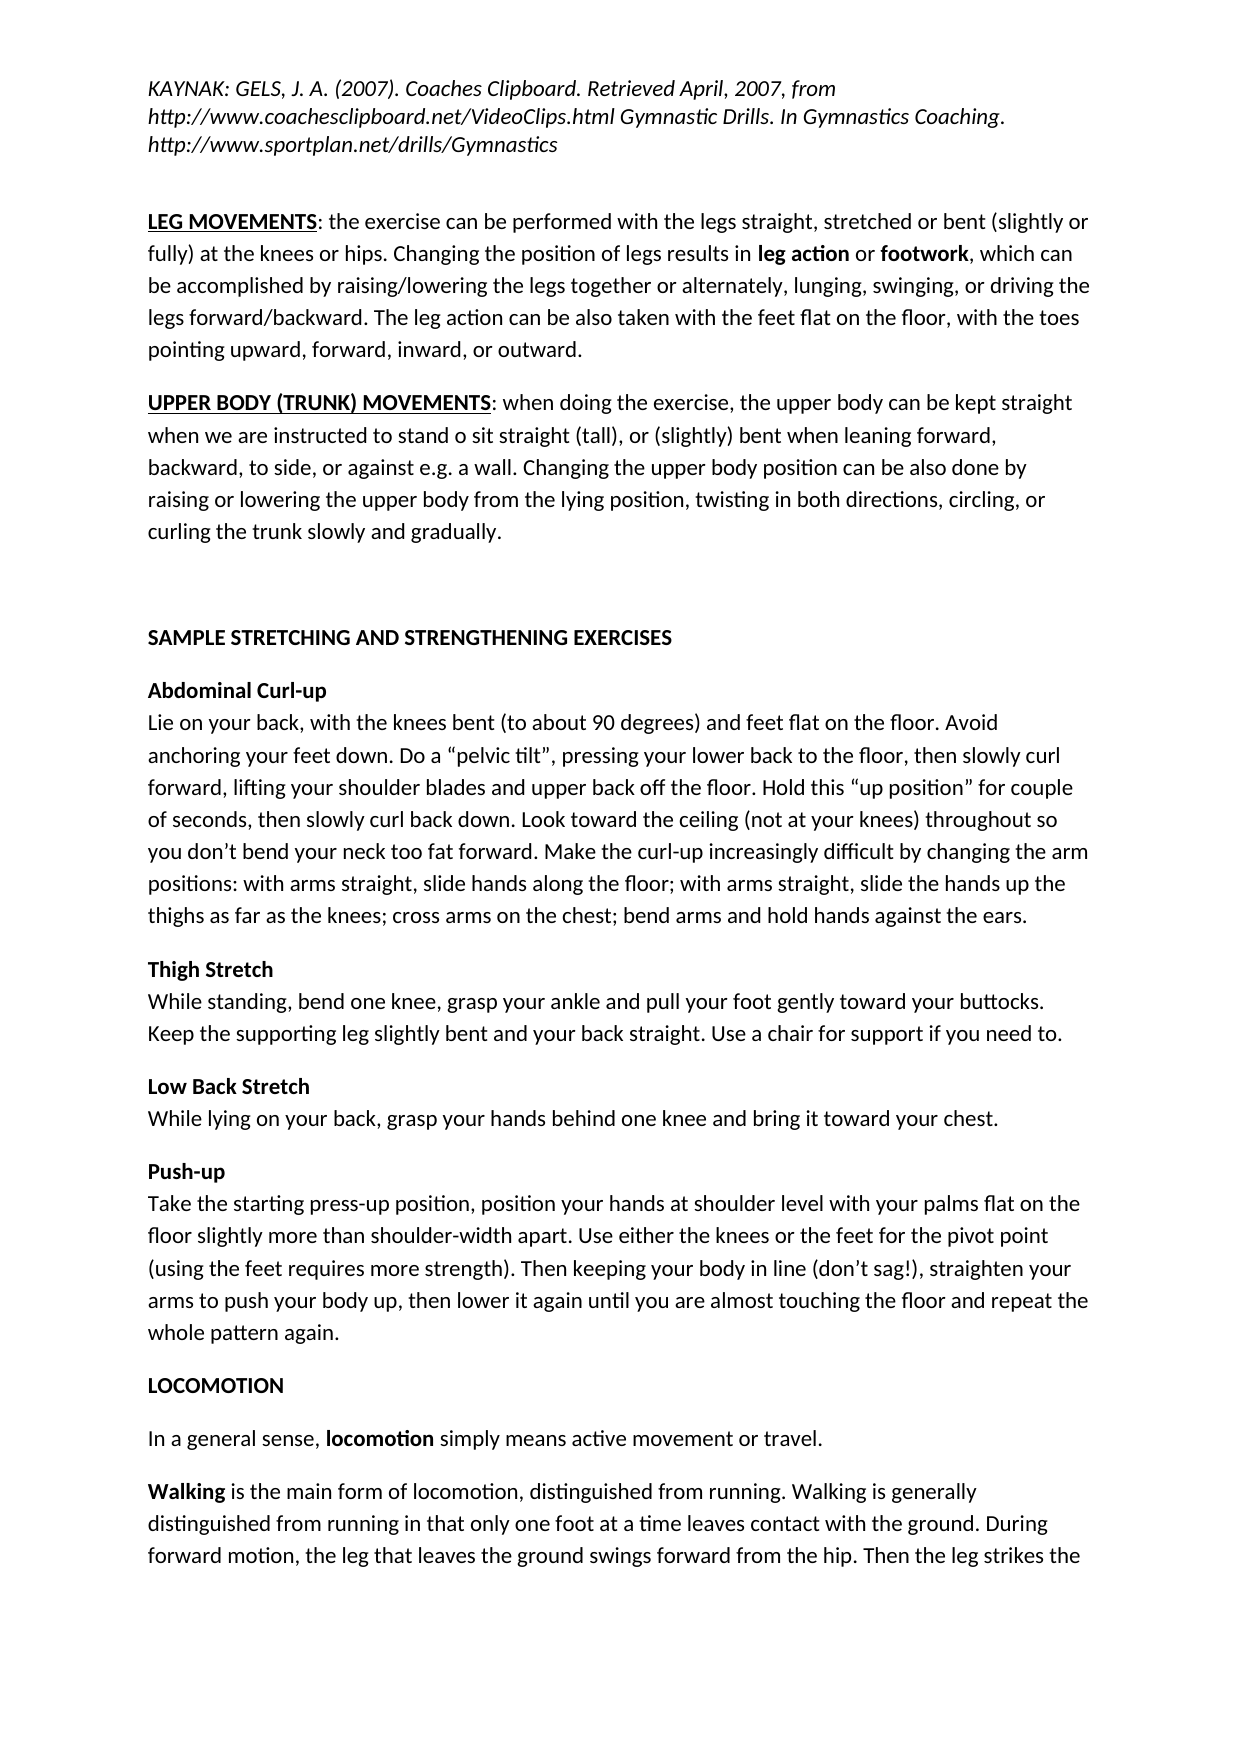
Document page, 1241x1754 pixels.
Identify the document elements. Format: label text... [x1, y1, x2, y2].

text Thigh Stretch While standing, bend one knee, grasp your ankle and pull your foot gently toward your buttocks. Keep the supporting leg slightly bent and your back straight. Use a chair for support if you need to. [148, 955, 1093, 1047]
text UPPER BODY (TRUNK) MOVEMENTS: when doing the exercise, the upper body can be kept straight when we are instructed to stand o sit straight (tall), or (slightly) bent when leaning forward, backward, to side, or against e.g. a wall. Changing the upper body position can be also done by raising or lowering the upper body from the lying position, twisting in both directions, circling, or curling the trunk slowly and gradually. [148, 388, 1093, 545]
text Abdominal Curl-up Lie on your back, with the knees bent (to about 90 degrees) and feet flat on the floor. Avoid anchoring your feet down. Do a “pelvic tilt”, pressing your lower back to the floor, then slowly curl forward, lifting your shoulder blades and upper back off the floor. Hold this “up position” for couple of seconds, then slowly curl back down. Look toward the ceiling (not at your knees) throughout so you don’t bend your neck too fat forward. Make the curl-up increasingly difficult by changing the arm positions: with arms straight, slide hands along the floor; with arms straight, slide the hands up the thighs as far as the knees; cross arms on the chest; bend arms and hold hands against the ears. [148, 676, 1093, 930]
text LEG MOVEMENTS: the exercise can be performed with the legs straight, stretched or bent (slightly or fully) at the knees or hips. Changing the position of legs results in leg action or footwork, which can be accomplished by raising/lowering the legs together or alternately, lunging, swinging, or driving the legs forward/backward. The leg action can be also taken with the feet flat on the floor, with the toes pointing upward, forward, inward, or outward. [148, 207, 1093, 363]
text LOCOMOTION [148, 1371, 1093, 1399]
text SAMPLE STRETCHING AND STRENGTHENING EXERCISES [148, 623, 1093, 651]
text Push-up Take the starting press-up position, position your hands at shoulder level with your palms flat on the floor slightly more than shoulder-width apart. Use either the knees or the feet for the pivot point (using the feet requires more strength). Then keeping your body in line (don’t sag!), straighten your arms to push your body up, then lower it again until you are almost touching the floor and repeat the whole pattern again. [148, 1157, 1093, 1346]
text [148, 1477, 1093, 1570]
text Low Back Stretch While lying on your back, grasp your hands behind one knee and bring it toward your chest. [148, 1072, 1093, 1132]
text In a general sense, locomotion simply means active movement or travel. [148, 1424, 1093, 1452]
